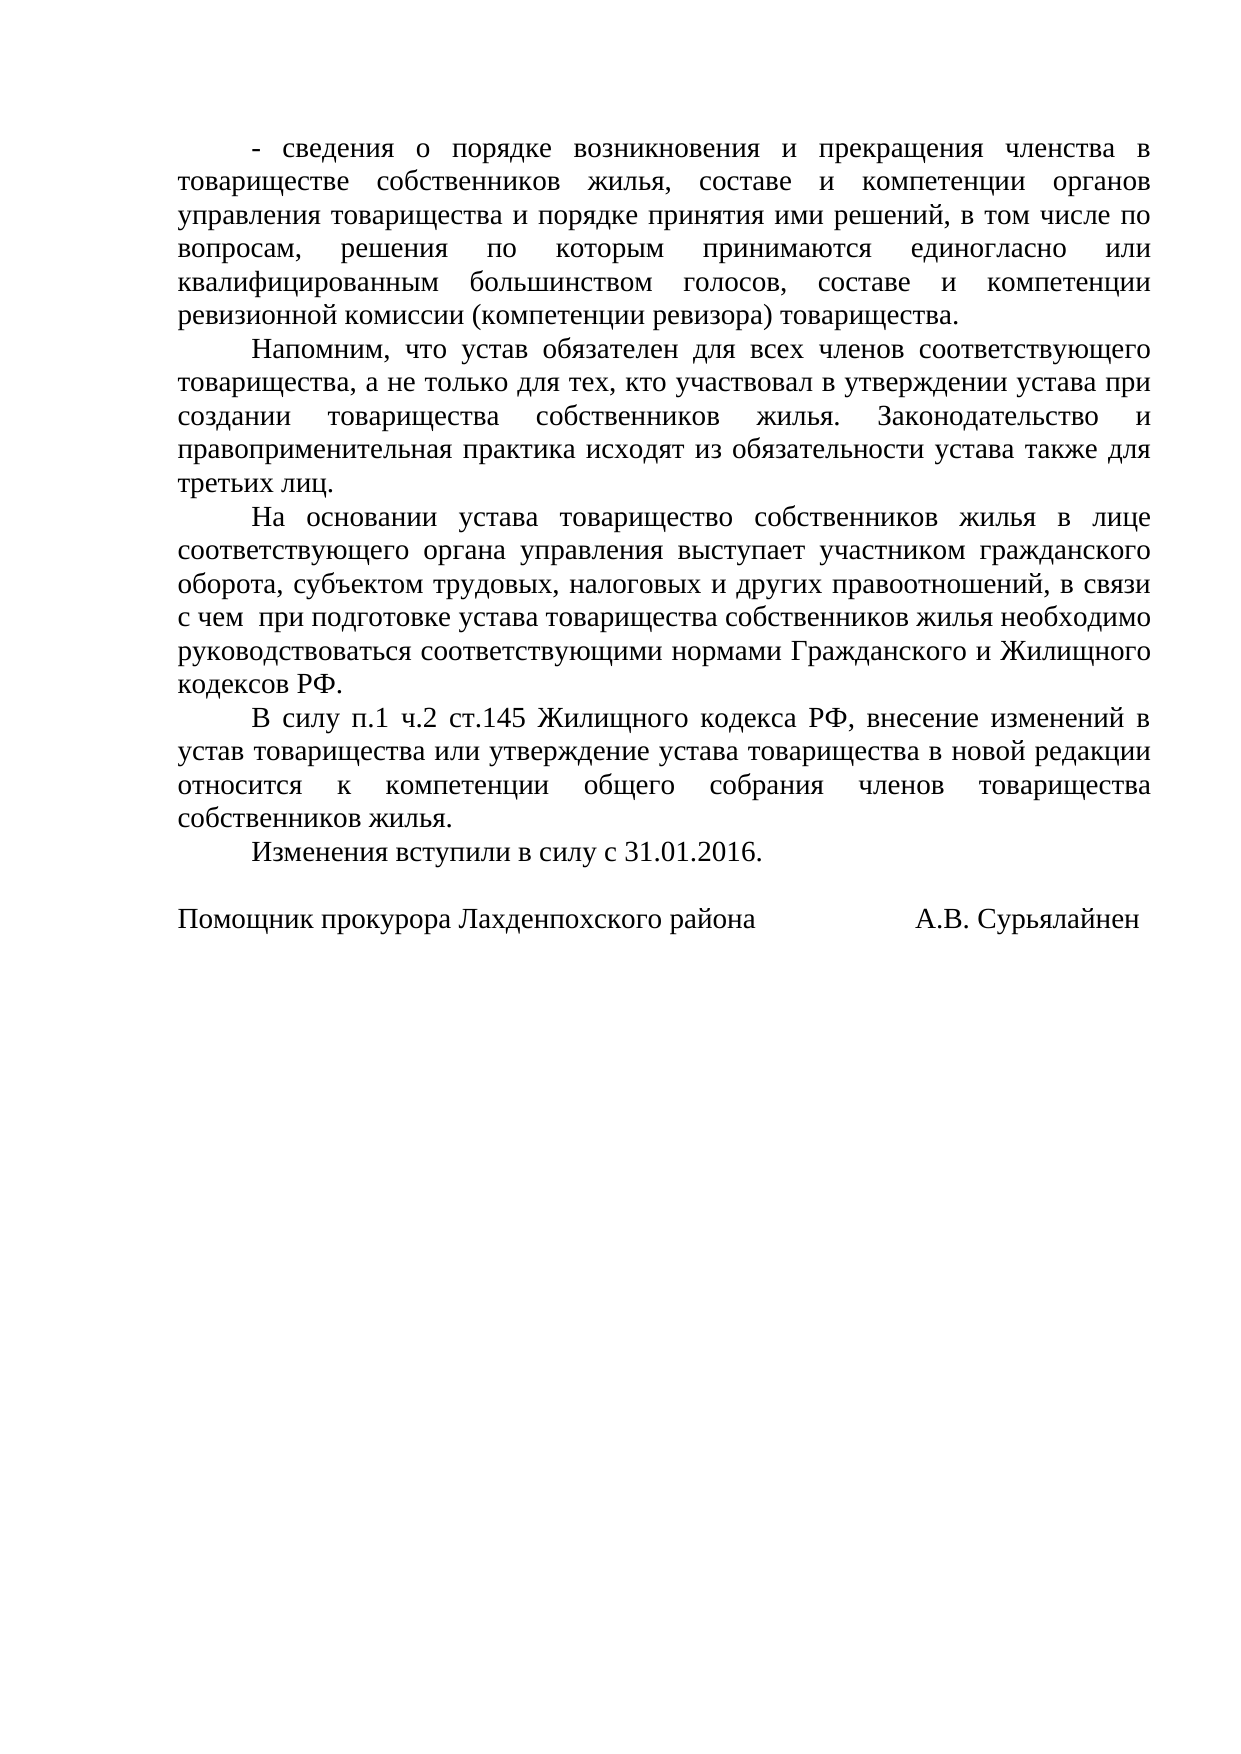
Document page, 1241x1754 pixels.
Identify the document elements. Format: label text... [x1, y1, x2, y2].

text Изменения вступили в силу с 31.01.2016. [177, 834, 1152, 868]
text В силу п.1 ч.2 ст.145 Жилищного кодекса РФ, внесение изменений в устав товарищества или утверждение устава товарищества в новой редакции относится к компетенции общего собрания членов товарищества собственников жилья. [177, 700, 1152, 834]
text На основании устава товарищество собственников жилья в лице соответствующего органа управления выступает участником гражданского оборота, субъектом трудовых, налоговых и других правоотношений, в связи с чем при подготовке устава товарищества собственников жилья необходимо руководствоваться соответствующими нормами Гражданского и Жилищного кодексов РФ. [177, 499, 1152, 700]
text Помощник прокурора Лахденпохского района А.В. Сурьялайнен [177, 901, 1152, 935]
text Напомним, что устав обязателен для всех членов соответствующего товарищества, а не только для тех, кто участвовал в утверждении устава при создании товарищества собственников жилья. Законодательство и правоприменительная практика исходят из обязательности устава также для третьих лиц. [177, 331, 1152, 499]
text - сведения о порядке возникновения и прекращения членства в товариществе собственников жилья, составе и компетенции органов управления товарищества и порядке принятия ими решений, в том числе по вопросам, решения по которым принимаются единогласно или квалифицированным большинством голосов, составе и компетенции ревизионной комиссии (компетенции ревизора) товарищества. [177, 130, 1152, 331]
